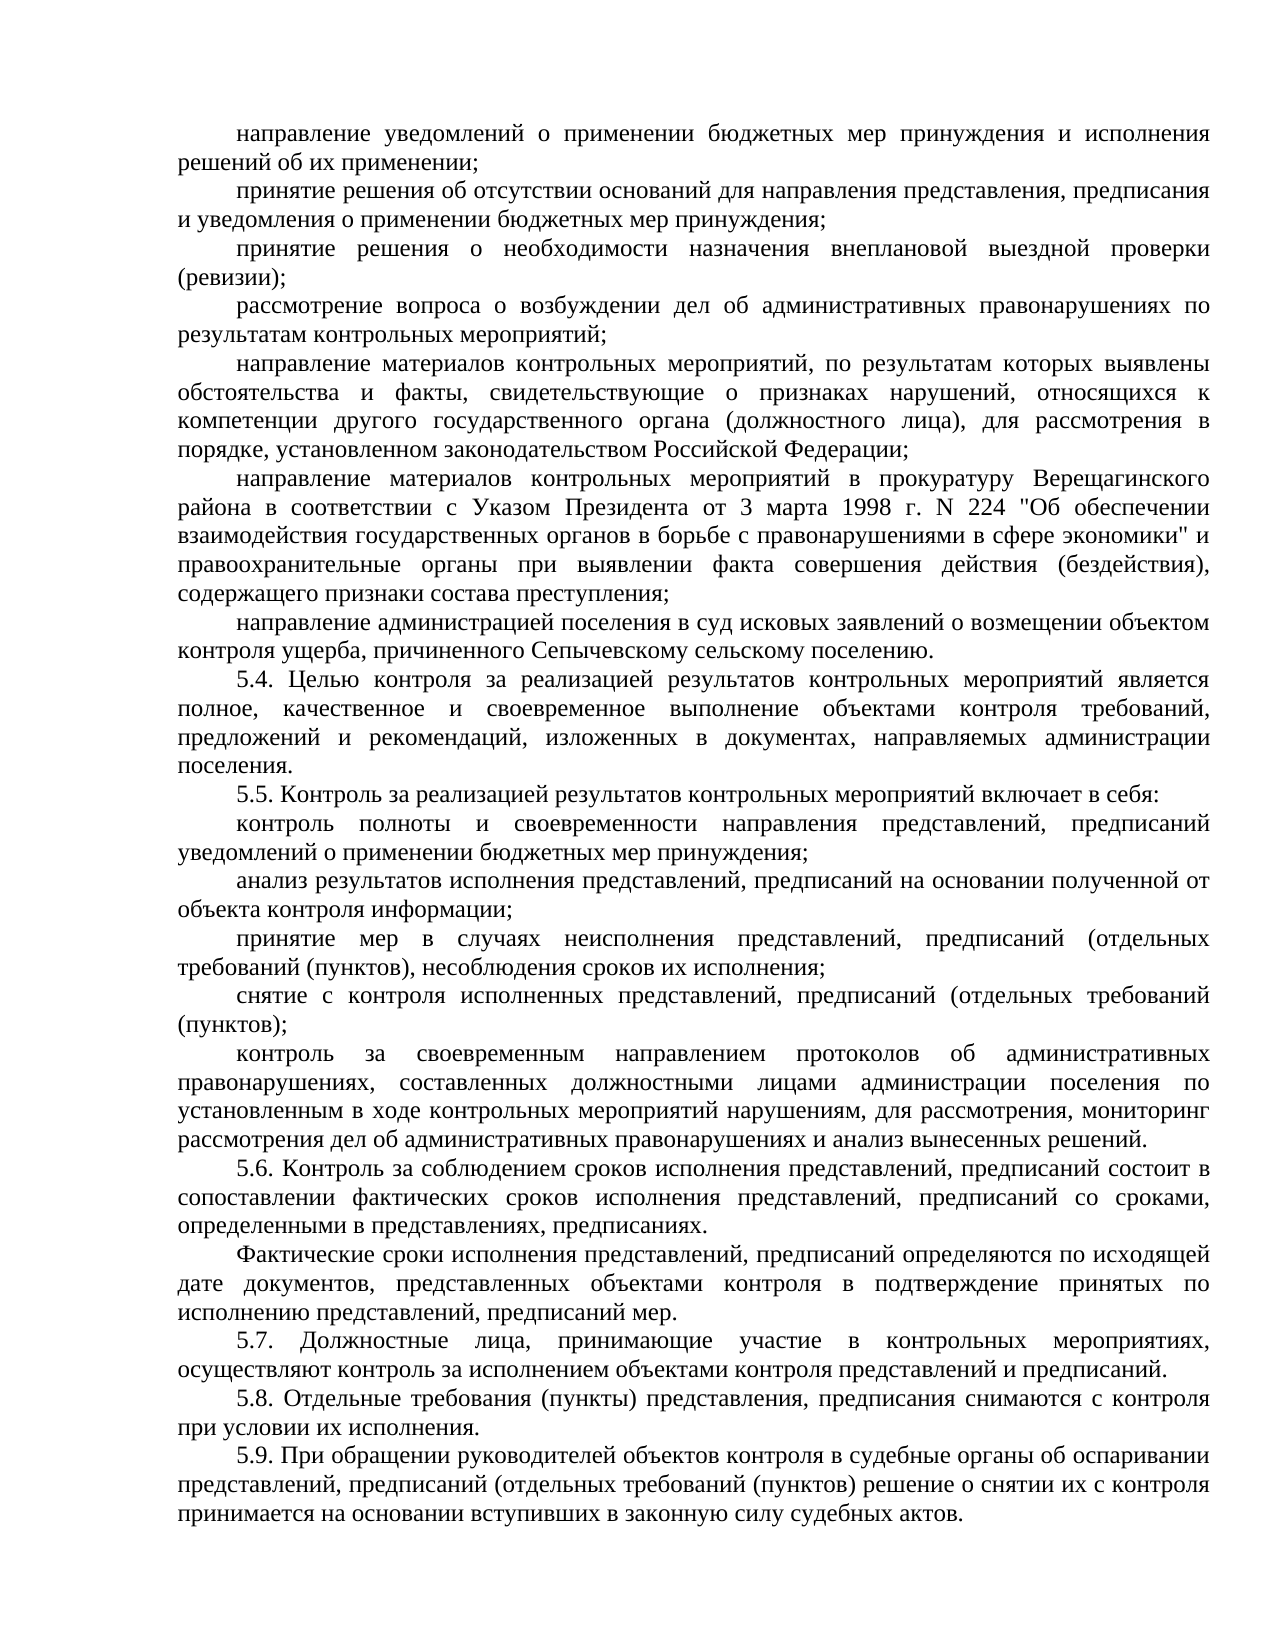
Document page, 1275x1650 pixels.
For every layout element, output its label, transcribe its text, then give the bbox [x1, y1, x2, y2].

text 5.5. Контроль за реализацией результатов контрольных мероприятий включает в себя: [177, 779, 1211, 808]
text 5.4. Целью контроля за реализацией результатов контрольных мероприятий является полное, качественное и своевременное выполнение объектами контроля требований, предложений и рекомендаций, изложенных в документах, направляемых администрации поселения. [177, 664, 1211, 779]
text 5.9. При обращении руководителей объектов контроля в судебные органы об оспаривании представлений, предписаний (отдельных требований (пунктов) решение о снятии их с контроля принимается на основании вступивших в законную силу судебных актов. [177, 1441, 1211, 1527]
text контроль за своевременным направлением протоколов об административных правонарушениях, составленных должностными лицами администрации поселения по установленным в ходе контрольных мероприятий нарушениям, для рассмотрения, мониторинг рассмотрения дел об административных правонарушениях и анализ вынесенных решений. [177, 1038, 1211, 1153]
text направление материалов контрольных мероприятий в прокуратуру Верещагинского района в соответствии с Указом Президента от 3 марта 1998 г. N 224 "Об обеспечении взаимодействия государственных органов в борьбе с правонарушениями в сфере экономики" и правоохранительные органы при выявлении факта совершения действия (бездействия), содержащего признаки состава преступления; [177, 463, 1211, 607]
text принятие решения об отсутствии оснований для направления представления, предписания и уведомления о применении бюджетных мер принуждения; [177, 176, 1211, 233]
text анализ результатов исполнения представлений, предписаний на основании полученной от объекта контроля информации; [177, 866, 1211, 923]
text направление материалов контрольных мероприятий, по результатам которых выявлены обстоятельства и факты, свидетельствующие о признаках нарушений, относящихся к компетенции другого государственного органа (должностного лица), для рассмотрения в порядке, установленном законодательством Российской Федерации; [177, 348, 1211, 463]
text принятие решения о необходимости назначения внеплановой выездной проверки (ревизии); [177, 233, 1211, 291]
text снятие с контроля исполненных представлений, предписаний (отдельных требований (пунктов); [177, 981, 1211, 1038]
text Фактические сроки исполнения представлений, предписаний определяются по исходящей дате документов, представленных объектами контроля в подтверждение принятых по исполнению представлений, предписаний мер. [177, 1239, 1211, 1326]
text 5.8. Отдельные требования (пункты) представления, предписания снимаются с контроля при условии их исполнения. [177, 1383, 1211, 1441]
text рассмотрение вопроса о возбуждении дел об административных правонарушениях по результатам контрольных мероприятий; [177, 291, 1211, 348]
text контроль полноты и своевременности направления представлений, предписаний уведомлений о применении бюджетных мер принуждения; [177, 808, 1211, 866]
text 5.7. Должностные лица, принимающие участие в контрольных мероприятиях, осуществляют контроль за исполнением объектами контроля представлений и предписаний. [177, 1326, 1211, 1383]
text направление уведомлений о применении бюджетных мер принуждения и исполнения решений об их применении; [177, 118, 1211, 176]
text 5.6. Контроль за соблюдением сроков исполнения представлений, предписаний состоит в сопоставлении фактических сроков исполнения представлений, предписаний со сроками, определенными в представлениях, предписаниях. [177, 1153, 1211, 1239]
text принятие мер в случаях неисполнения представлений, предписаний (отдельных требований (пунктов), несоблюдения сроков их исполнения; [177, 923, 1211, 981]
text направление администрацией поселения в суд исковых заявлений о возмещении объектом контроля ущерба, причиненного Сепычевскому сельскому поселению. [177, 607, 1211, 664]
